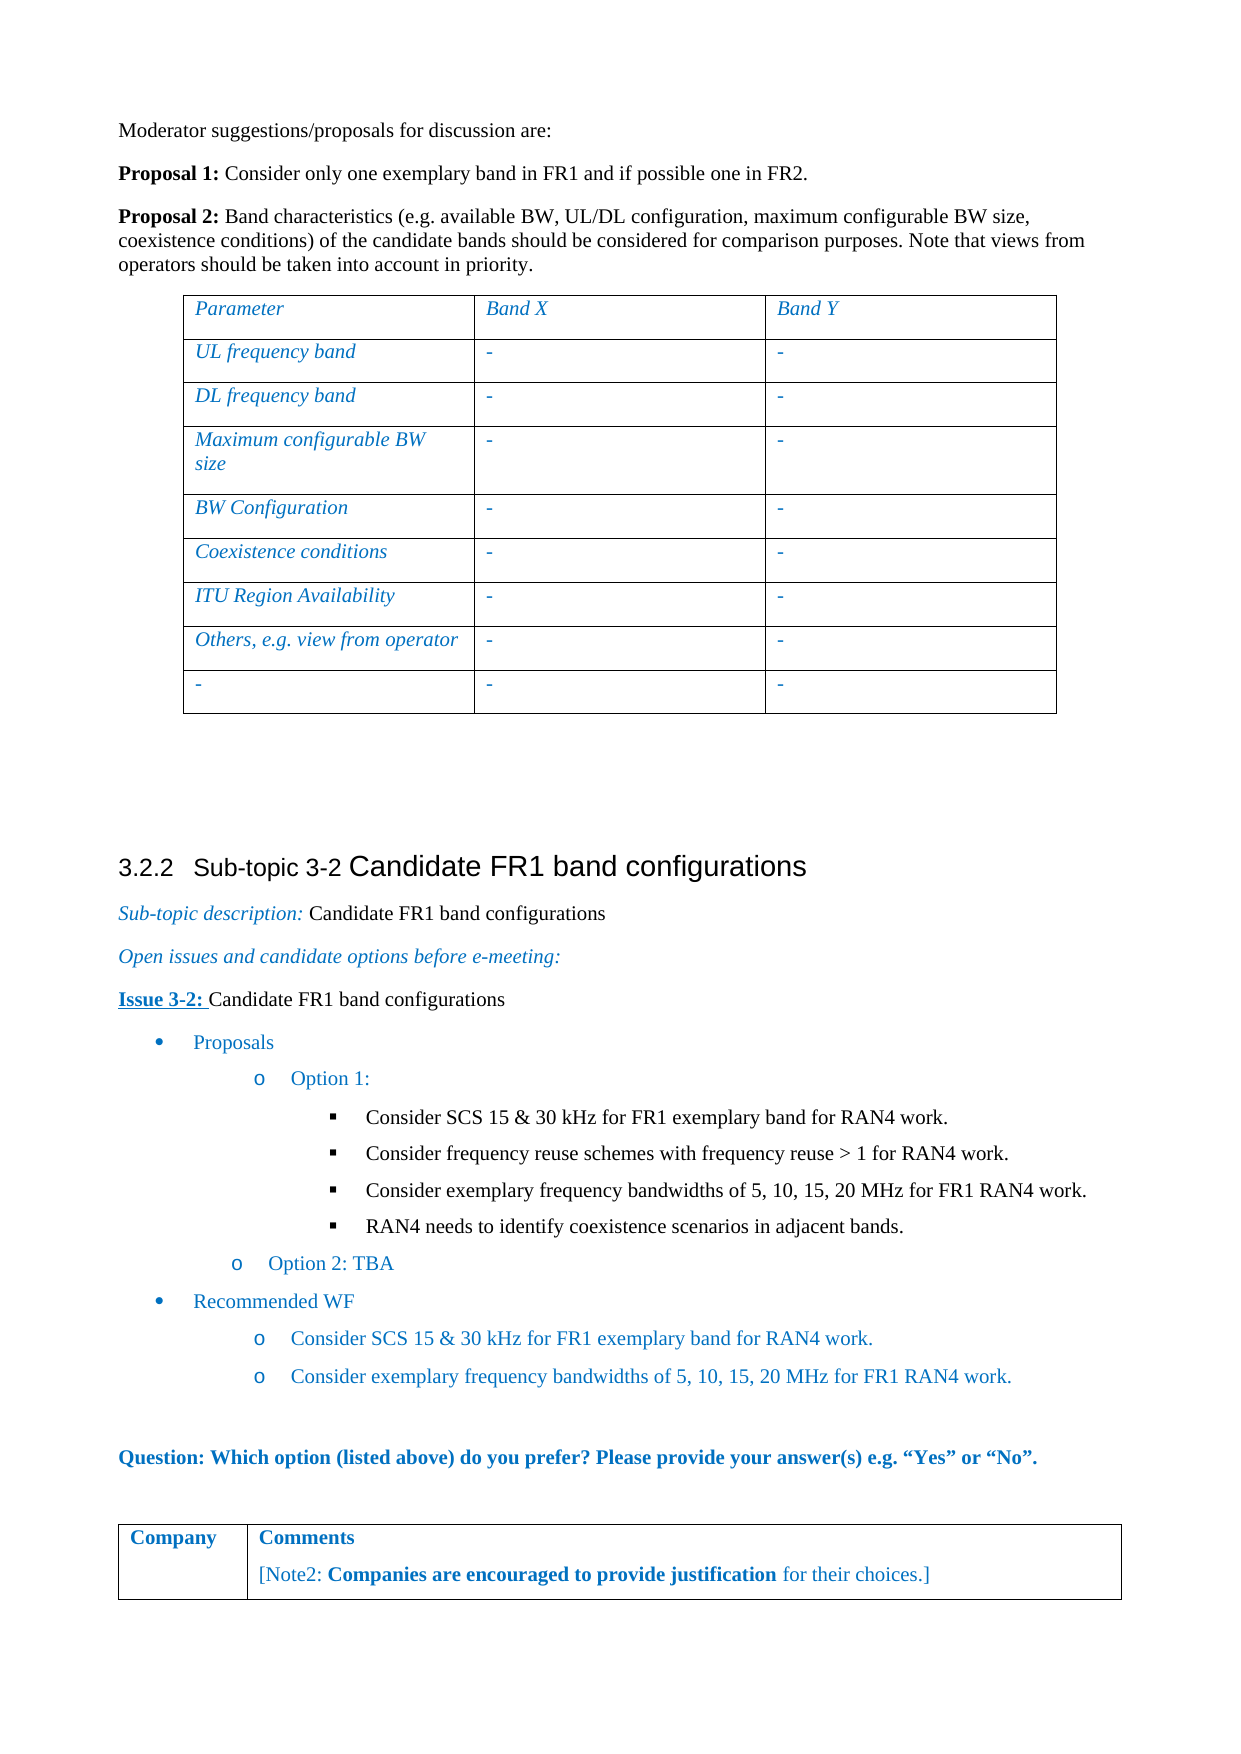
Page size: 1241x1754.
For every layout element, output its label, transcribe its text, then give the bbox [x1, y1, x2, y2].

text Proposal 1: Consider only one exemplary band in FR1 and if possible one in FR2. [118, 161, 1122, 185]
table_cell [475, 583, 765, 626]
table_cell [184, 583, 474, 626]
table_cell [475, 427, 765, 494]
text Moderator suggestions/proposals for discussion are: [118, 118, 1122, 142]
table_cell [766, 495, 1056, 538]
subtitle Sub-topic 3-2 Candidate FR1 band configurations [118, 849, 1122, 883]
list Option 2: TBA [231, 1251, 1122, 1277]
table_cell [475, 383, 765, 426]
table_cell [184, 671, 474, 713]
list Option 1: [253, 1066, 1122, 1092]
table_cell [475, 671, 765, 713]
list Consider exemplary frequency bandwidths of 5, 10, 15, 20 MHz for FR1 RAN4 work. [253, 1364, 1122, 1389]
list Consider SCS 15 & 30 kHz for FR1 exemplary band for RAN4 work. [253, 1326, 1122, 1351]
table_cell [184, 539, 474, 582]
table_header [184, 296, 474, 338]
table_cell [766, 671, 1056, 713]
text Issue 3-2: Candidate FR1 band configurations [118, 987, 1122, 1011]
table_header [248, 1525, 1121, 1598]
text Sub-topic description: Candidate FR1 band configurations [118, 901, 1122, 925]
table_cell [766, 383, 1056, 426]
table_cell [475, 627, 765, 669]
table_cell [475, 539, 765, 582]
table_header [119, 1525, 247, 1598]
text Open issues and candidate options before e-meeting: [118, 944, 1122, 968]
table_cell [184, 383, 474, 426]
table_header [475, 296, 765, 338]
list Consider SCS 15 & 30 kHz for FR1 exemplary band for RAN4 work. [328, 1104, 1122, 1129]
list Consider exemplary frequency bandwidths of 5, 10, 15, 20 MHz for FR1 RAN4 work. [328, 1178, 1122, 1202]
list Proposals [156, 1030, 1122, 1054]
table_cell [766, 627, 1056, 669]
list Recommended WF [156, 1289, 1122, 1313]
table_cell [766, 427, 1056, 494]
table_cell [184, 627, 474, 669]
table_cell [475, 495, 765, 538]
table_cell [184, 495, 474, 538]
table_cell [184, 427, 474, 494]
list RAN4 needs to identify coexistence scenarios in adjacent bands. [328, 1214, 1122, 1238]
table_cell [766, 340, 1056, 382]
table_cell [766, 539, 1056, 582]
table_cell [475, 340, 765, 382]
text Question: Which option (listed above) do you prefer? Please provide your answer(s) e.g. “Yes” or “No”. [118, 1445, 1122, 1469]
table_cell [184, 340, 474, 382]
text Proposal 2: Band characteristics (e.g. available BW, UL/DL configuration, maximum configurable BW size, coexistence conditions) of the candidate bands should be considered for comparison purposes. Note that views from operators should be taken into account in priority. [118, 204, 1122, 276]
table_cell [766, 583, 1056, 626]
list Consider frequency reuse schemes with frequency reuse > 1 for RAN4 work. [328, 1141, 1122, 1165]
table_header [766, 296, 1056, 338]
